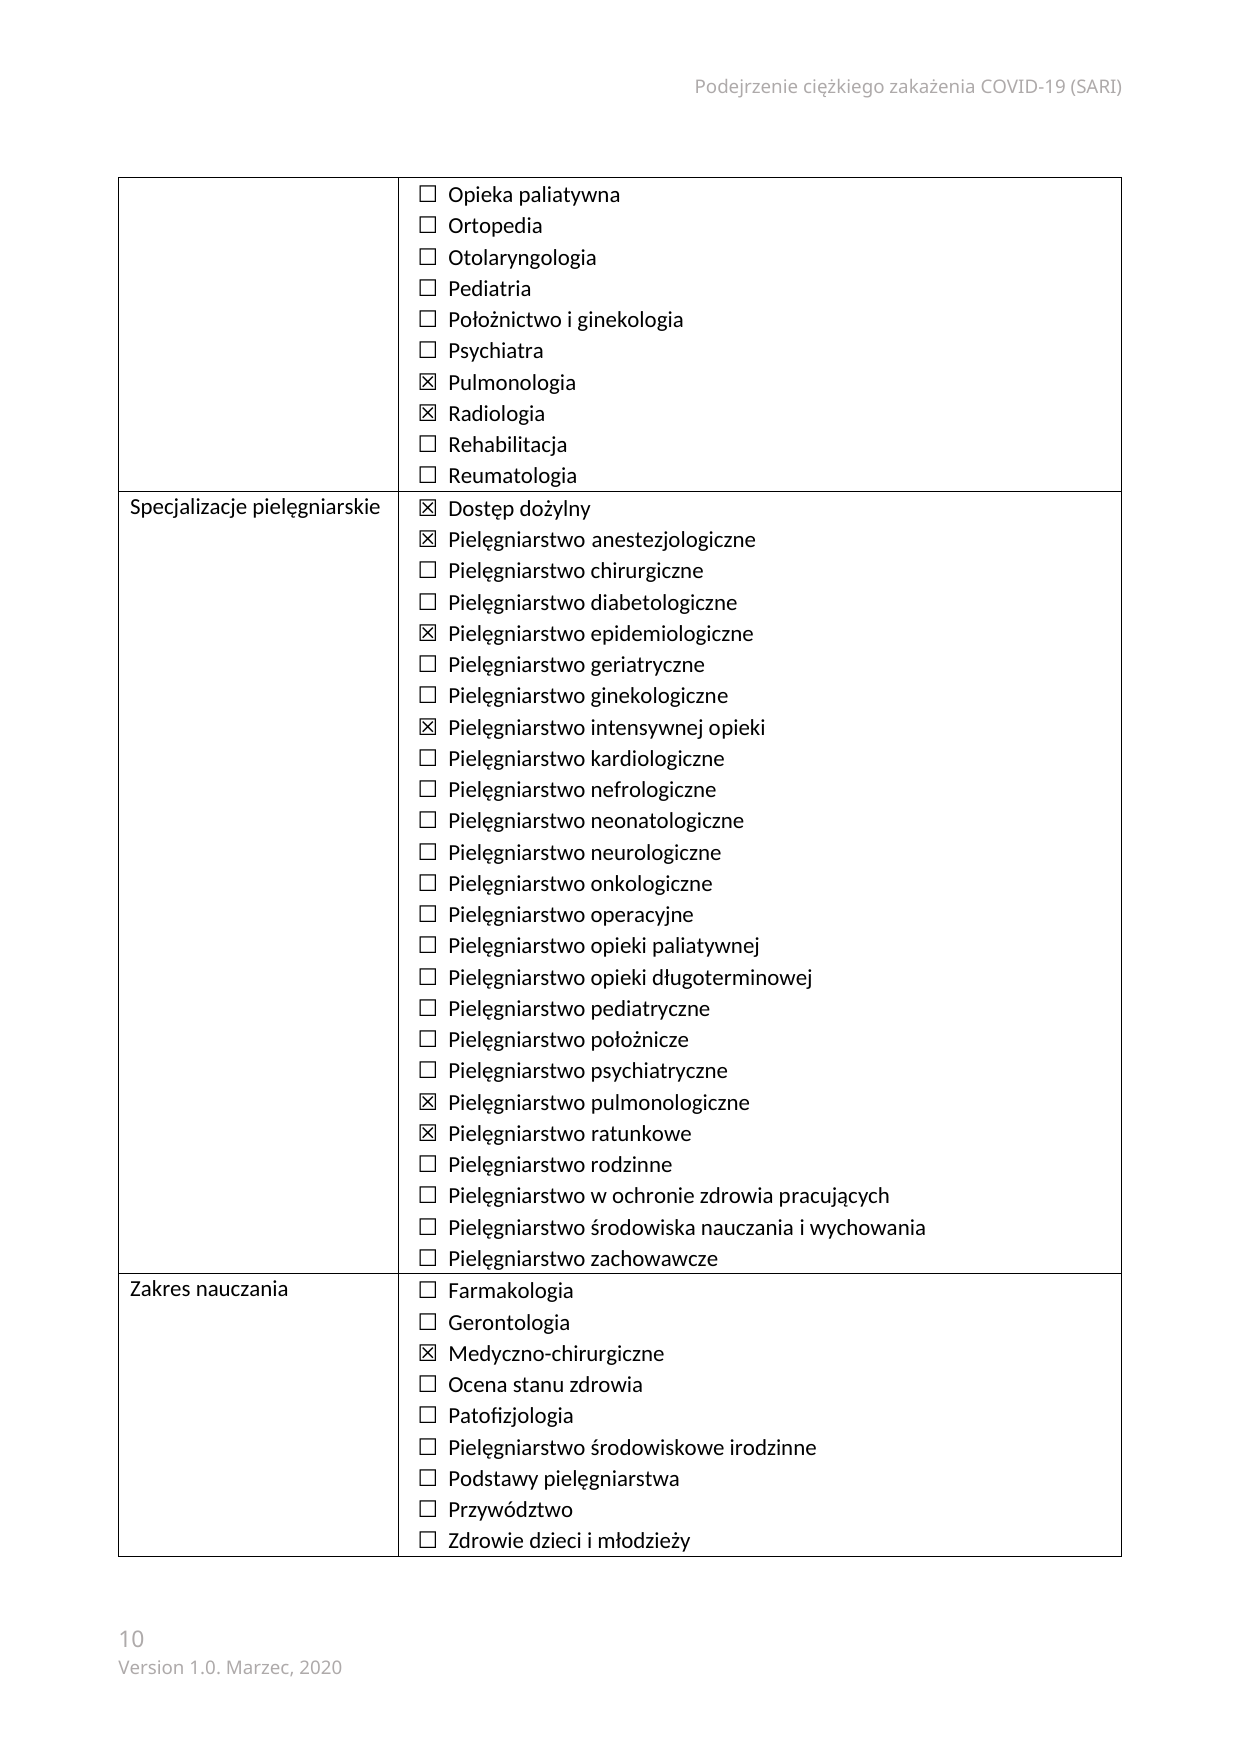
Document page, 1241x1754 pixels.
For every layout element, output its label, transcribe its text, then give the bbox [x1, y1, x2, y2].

table_cell Zakres nauczania [119, 1274, 398, 1556]
table_cell [399, 1274, 1121, 1556]
table_cell [399, 178, 1121, 491]
table_cell [399, 492, 1121, 1273]
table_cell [119, 178, 398, 491]
table_cell Specjalizacje pielęgniarskie [119, 492, 398, 1273]
